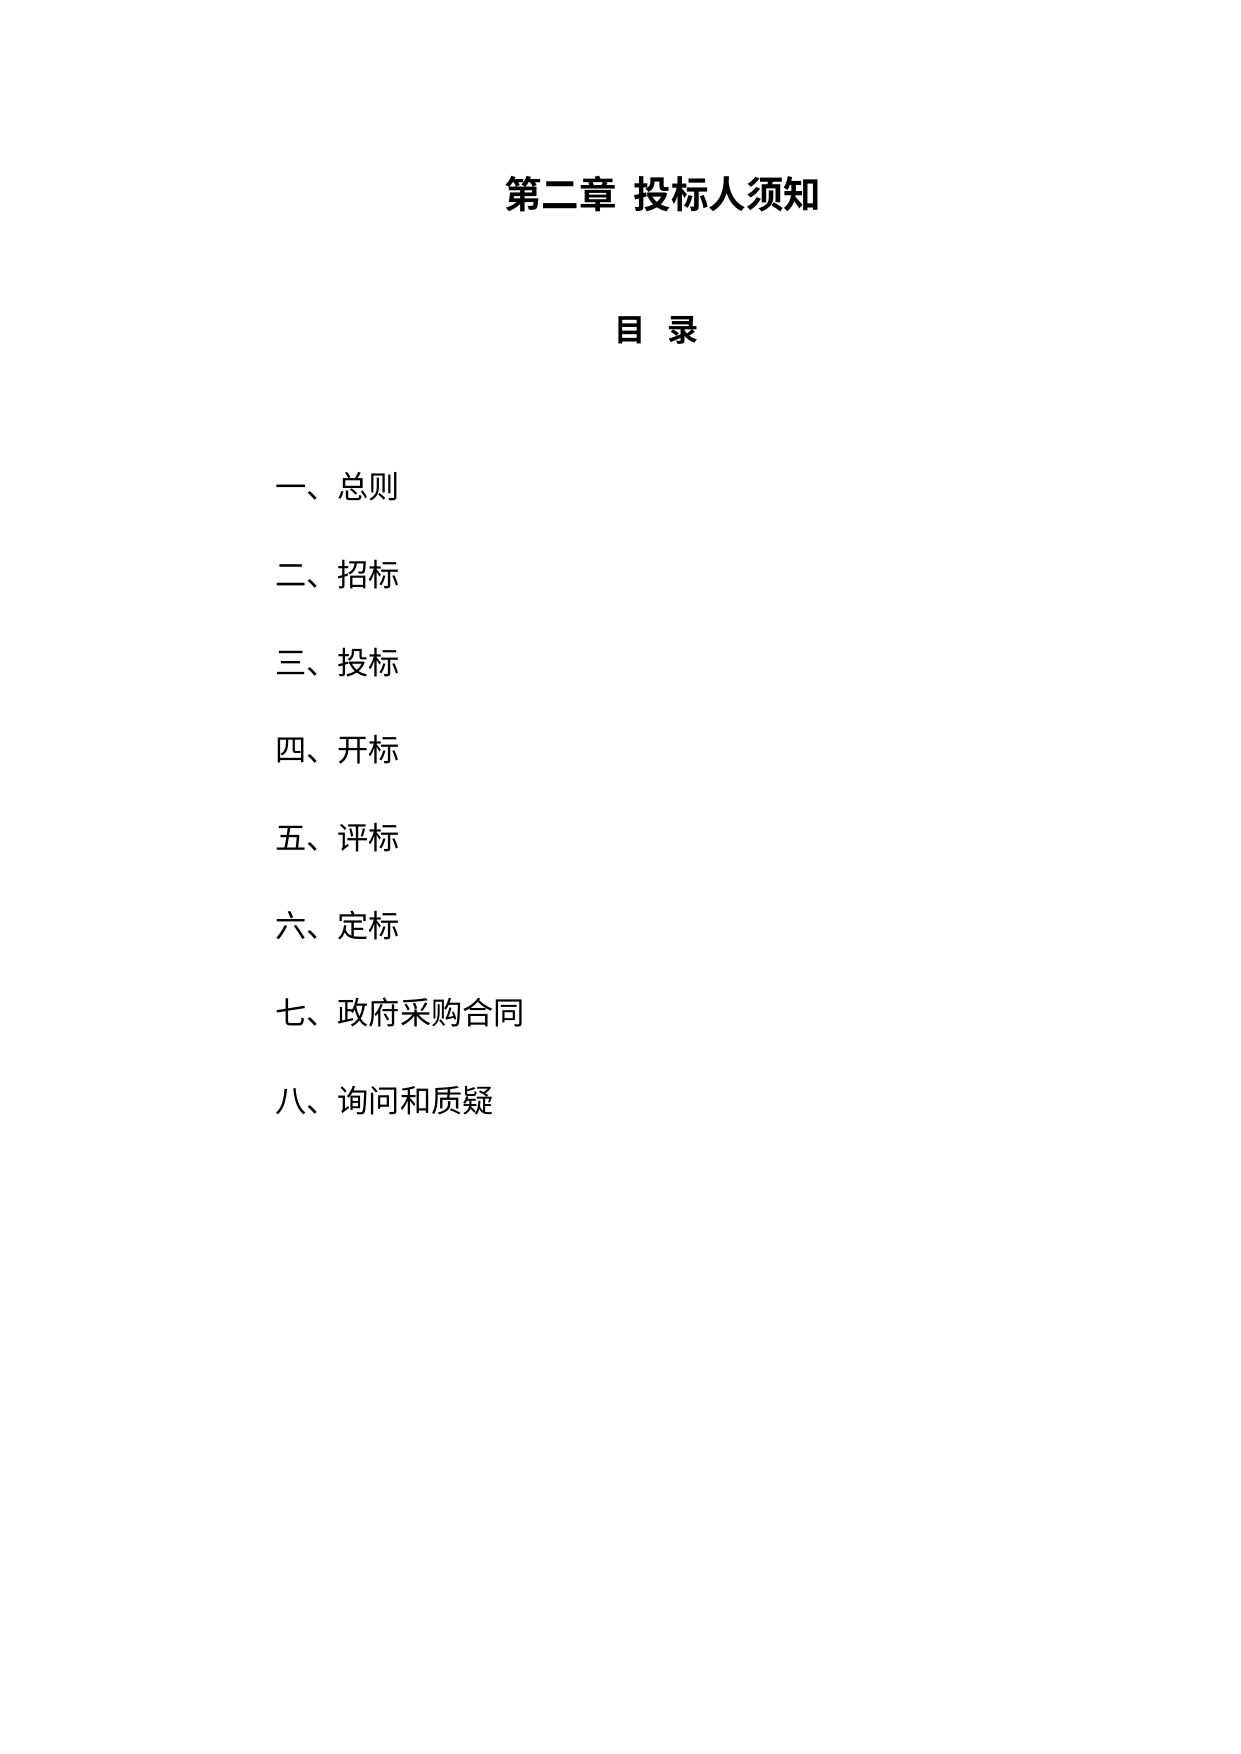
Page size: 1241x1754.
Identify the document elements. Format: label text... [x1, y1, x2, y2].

text 一、总则 [212, 453, 1087, 518]
text 六、定标 [212, 891, 1087, 956]
text 目 录 [162, 295, 1087, 360]
text 四、开标 [212, 716, 1087, 781]
text 三、投标 [212, 628, 1087, 693]
text 七、政府采购合同 [212, 978, 1087, 1043]
text 五、评标 [212, 803, 1087, 868]
text 第二章 投标人须知 [162, 159, 1087, 224]
text 二、招标 [212, 540, 1087, 605]
text 八、询问和质疑 [212, 1066, 1087, 1131]
